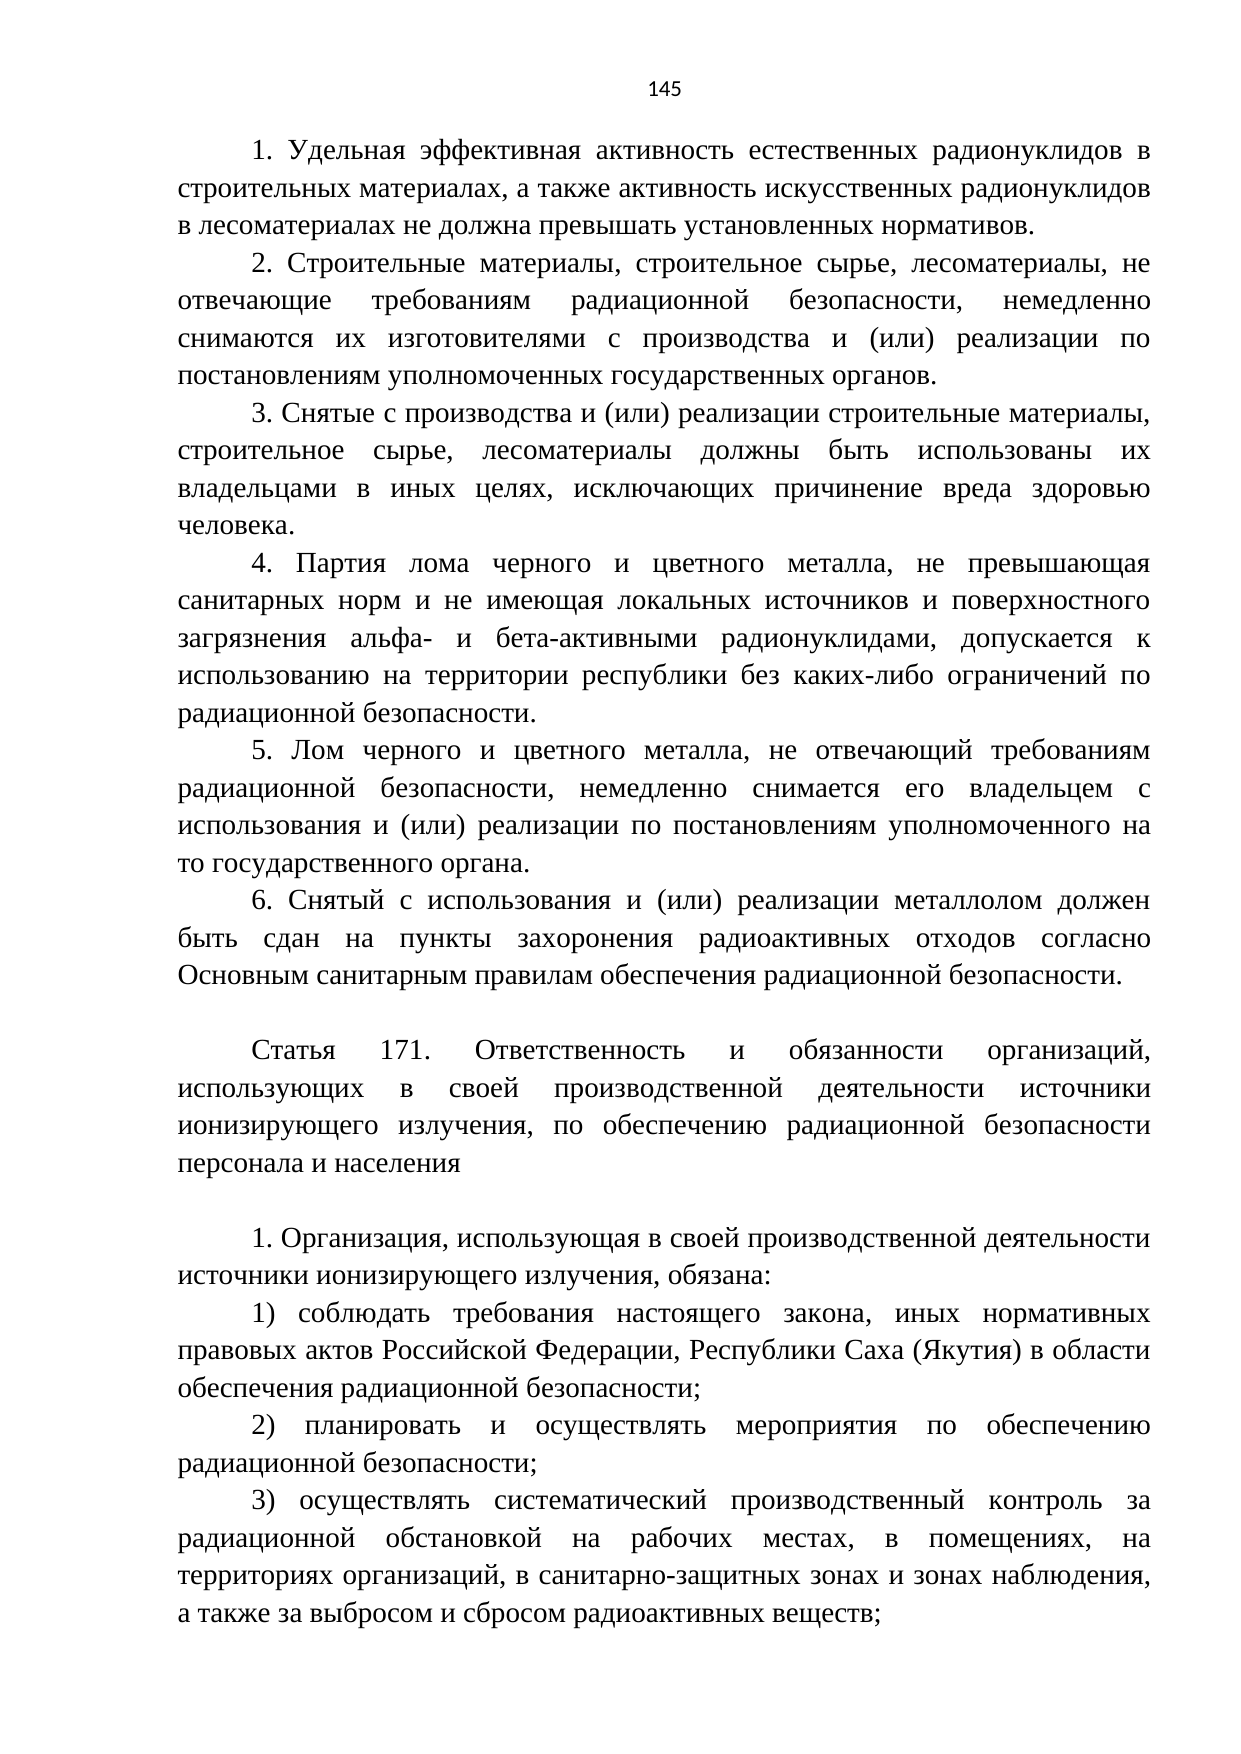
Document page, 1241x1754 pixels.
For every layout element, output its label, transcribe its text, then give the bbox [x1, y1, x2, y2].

text 2) планировать и осуществлять мероприятия по обеспечению радиационной безопасности; [177, 1405, 1152, 1480]
text 3) осуществлять систематический производственный контроль за радиационной обстановкой на рабочих местах, в помещениях, на территориях организаций, в санитарно-защитных зонах и зонах наблюдения, а также за выбросом и сбросом радиоактивных веществ; [177, 1480, 1152, 1630]
text 1) соблюдать требования настоящего закона, иных нормативных правовых актов Российской Федерации, Республики Саха (Якутия) в области обеспечения радиационной безопасности; [177, 1292, 1152, 1405]
text 5. Лом черного и цветного металла, не отвечающий требованиям радиационной безопасности, немедленно снимается его владельцем с использования и (или) реализации по постановлениям уполномоченного на то государственного органа. [177, 730, 1152, 880]
text 1. Организация, использующая в своей производственной деятельности источники ионизирующего излучения, обязана: [177, 1217, 1152, 1292]
text 3. Снятые с производства и (или) реализации строительные материалы, строительное сырье, лесоматериалы должны быть использованы их владельцами в иных целях, исключающих причинение вреда здоровью человека. [177, 392, 1152, 542]
text 1. Удельная эффективная активность естественных радионуклидов в строительных материалах, а также активность искусственных радионуклидов в лесоматериалах не должна превышать установленных нормативов. [177, 130, 1152, 242]
text 2. Строительные материалы, строительное сырье, лесоматериалы, не отвечающие требованиям радиационной безопасности, немедленно снимаются их изготовителями с производства и (или) реализации по постановлениям уполномоченных государственных органов. [177, 242, 1152, 392]
text 6. Снятый с использования и (или) реализации металлолом должен быть сдан на пункты захоронения радиоактивных отходов согласно Основным санитарным правилам обеспечения радиационной безопасности. [177, 880, 1152, 992]
text 4. Партия лома черного и цветного металла, не превышающая санитарных норм и не имеющая локальных источников и поверхностного загрязнения альфа- и бета-активными радионуклидами, допускается к использованию на территории республики без каких-либо ограничений по радиационной безопасности. [177, 542, 1152, 730]
text Статья 171. Ответственность и обязанности организаций, использующих в своей производственной деятельности источники ионизирующего излучения, по обеспечению радиационной безопасности персонала и населения [177, 1030, 1152, 1180]
